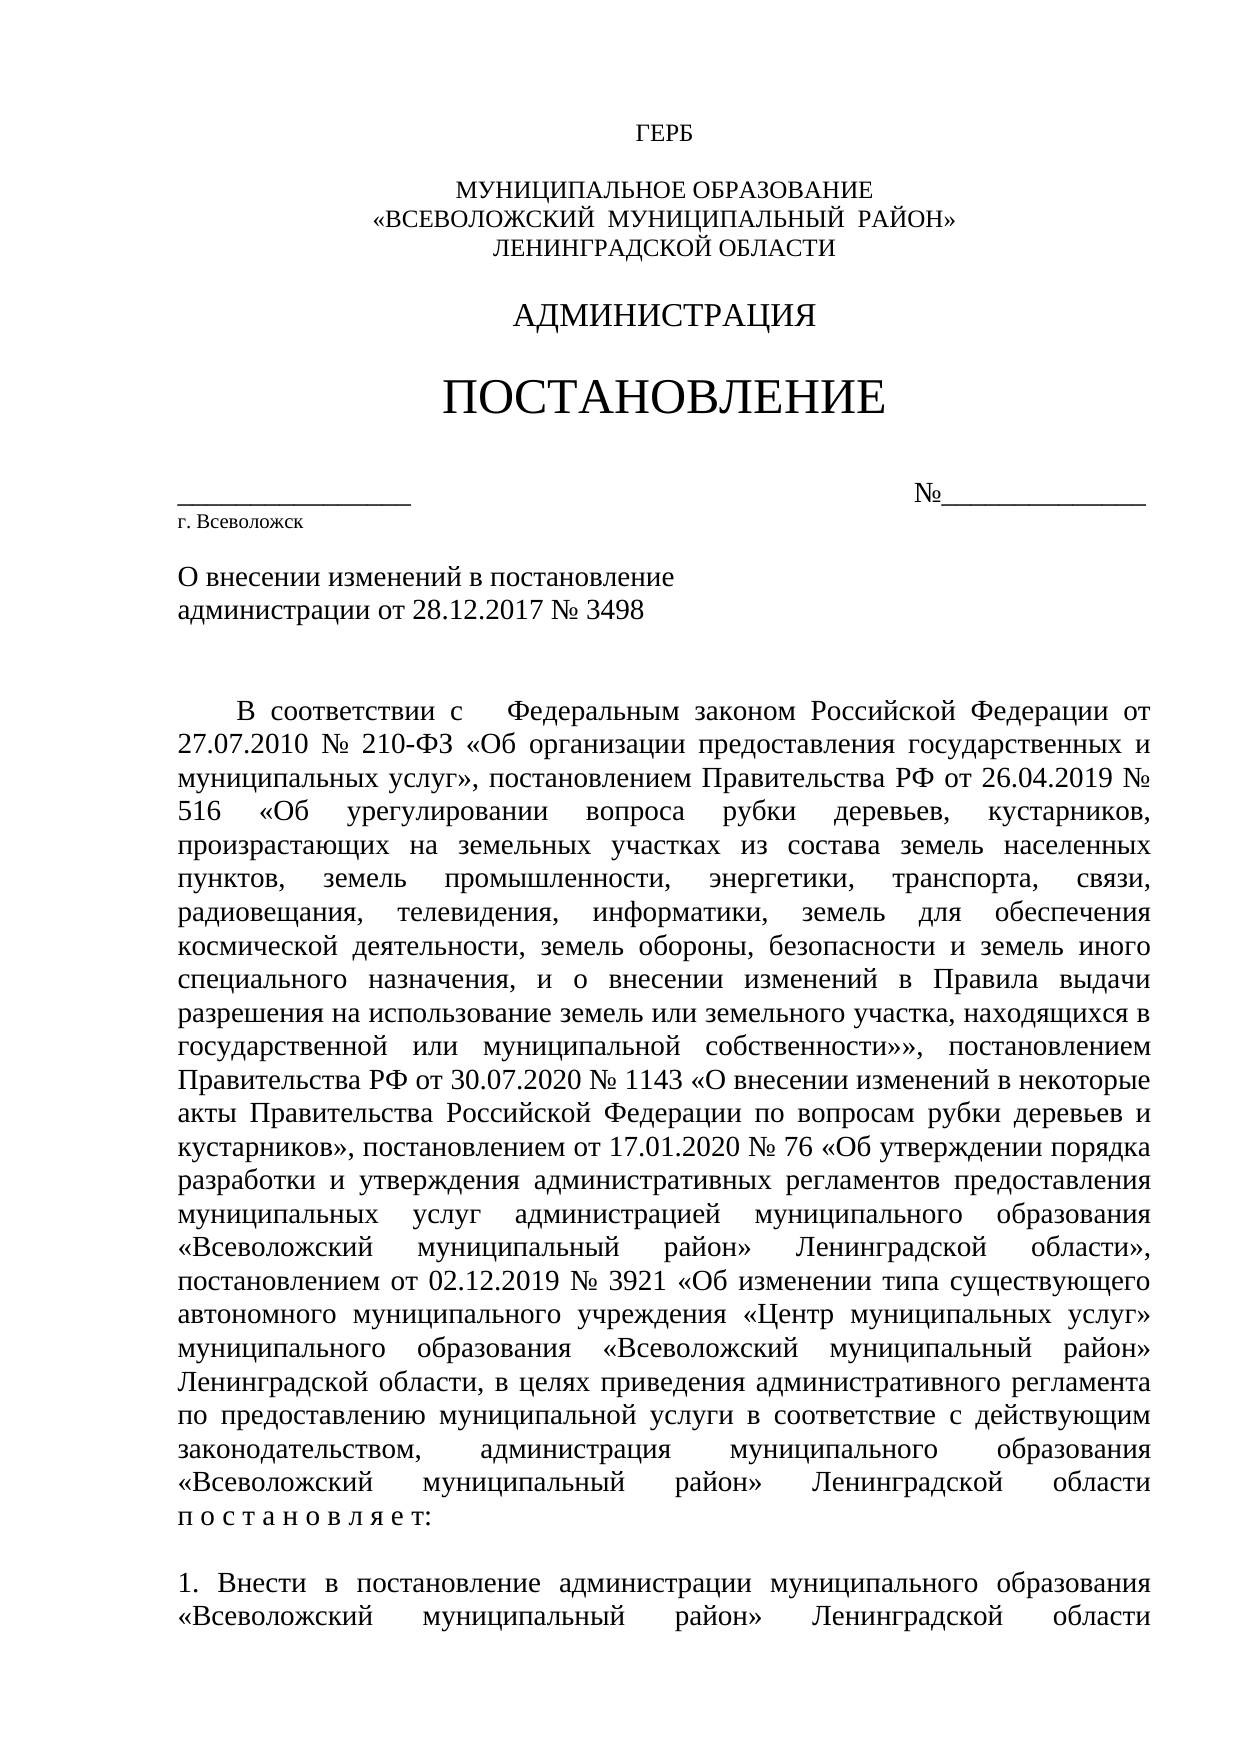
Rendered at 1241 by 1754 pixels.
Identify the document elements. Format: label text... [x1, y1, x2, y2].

text ПОСТАНОВЛЕНИЕ [177, 367, 1152, 425]
text ________________ №______________ [177, 475, 1152, 509]
text ЛЕНИНГРАДСКОЙ ОБЛАСТИ [177, 233, 1152, 262]
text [177, 1565, 1152, 1632]
text администрации от 28.12.2017 № 3498 [177, 592, 1152, 626]
text О внесении изменений в постановление [177, 559, 1152, 592]
text г. Всеволожск [177, 509, 1152, 534]
text В соответствии с Федеральным законом Российской Федерации от 27.07.2010 № 210-ФЗ «Об организации предоставления государственных и муниципальных услуг», постановлением Правительства РФ от 26.04.2019 № 516 «Об урегулировании вопроса рубки деревьев, кустарников, произрастающих на земельных участках из состава земель населенных пунктов, земель промышленности, энергетики, транспорта, связи, радиовещания, телевидения, информатики, земель для обеспечения космической деятельности, земель обороны, безопасности и земель иного специального назначения, и о внесении изменений в Правила выдачи разрешения на использование земель или земельного участка, находящихся в государственной или муниципальной собственности»», постановлением Правительства РФ от 30.07.2020 № 1143 «О внесении изменений в некоторые акты Правительства Российской Федерации по вопросам рубки деревьев и кустарников», постановлением от 17.01.2020 № 76 «Об утверждении порядка разработки и утверждения административных регламентов предоставления муниципальных услуг администрацией муниципального образования «Всеволожский муниципальный район» Ленинградской области», постановлением от 02.12.2019 № 3921 «Об изменении типа существующего автономного муниципального учреждения «Центр муниципальных услуг» муниципального образования «Всеволожский муниципальный район» Ленинградской области, в целях приведения административного регламента по предоставлению муниципальной услуги в соответствие с действующим законодательством, администрация муниципального образования «Всеволожский муниципальный район» Ленинградской области п о с т а н о в л я е т: [177, 693, 1152, 1531]
text МУНИЦИПАЛЬНОЕ ОБРАЗОВАНИЕ [177, 176, 1152, 204]
text ГЕРБ [177, 118, 1152, 147]
text АДМИНИСТРАЦИЯ [177, 295, 1152, 334]
text «ВСЕВОЛОЖСКИЙ МУНИЦИПАЛЬНЫЙ РАЙОН» [177, 204, 1152, 233]
